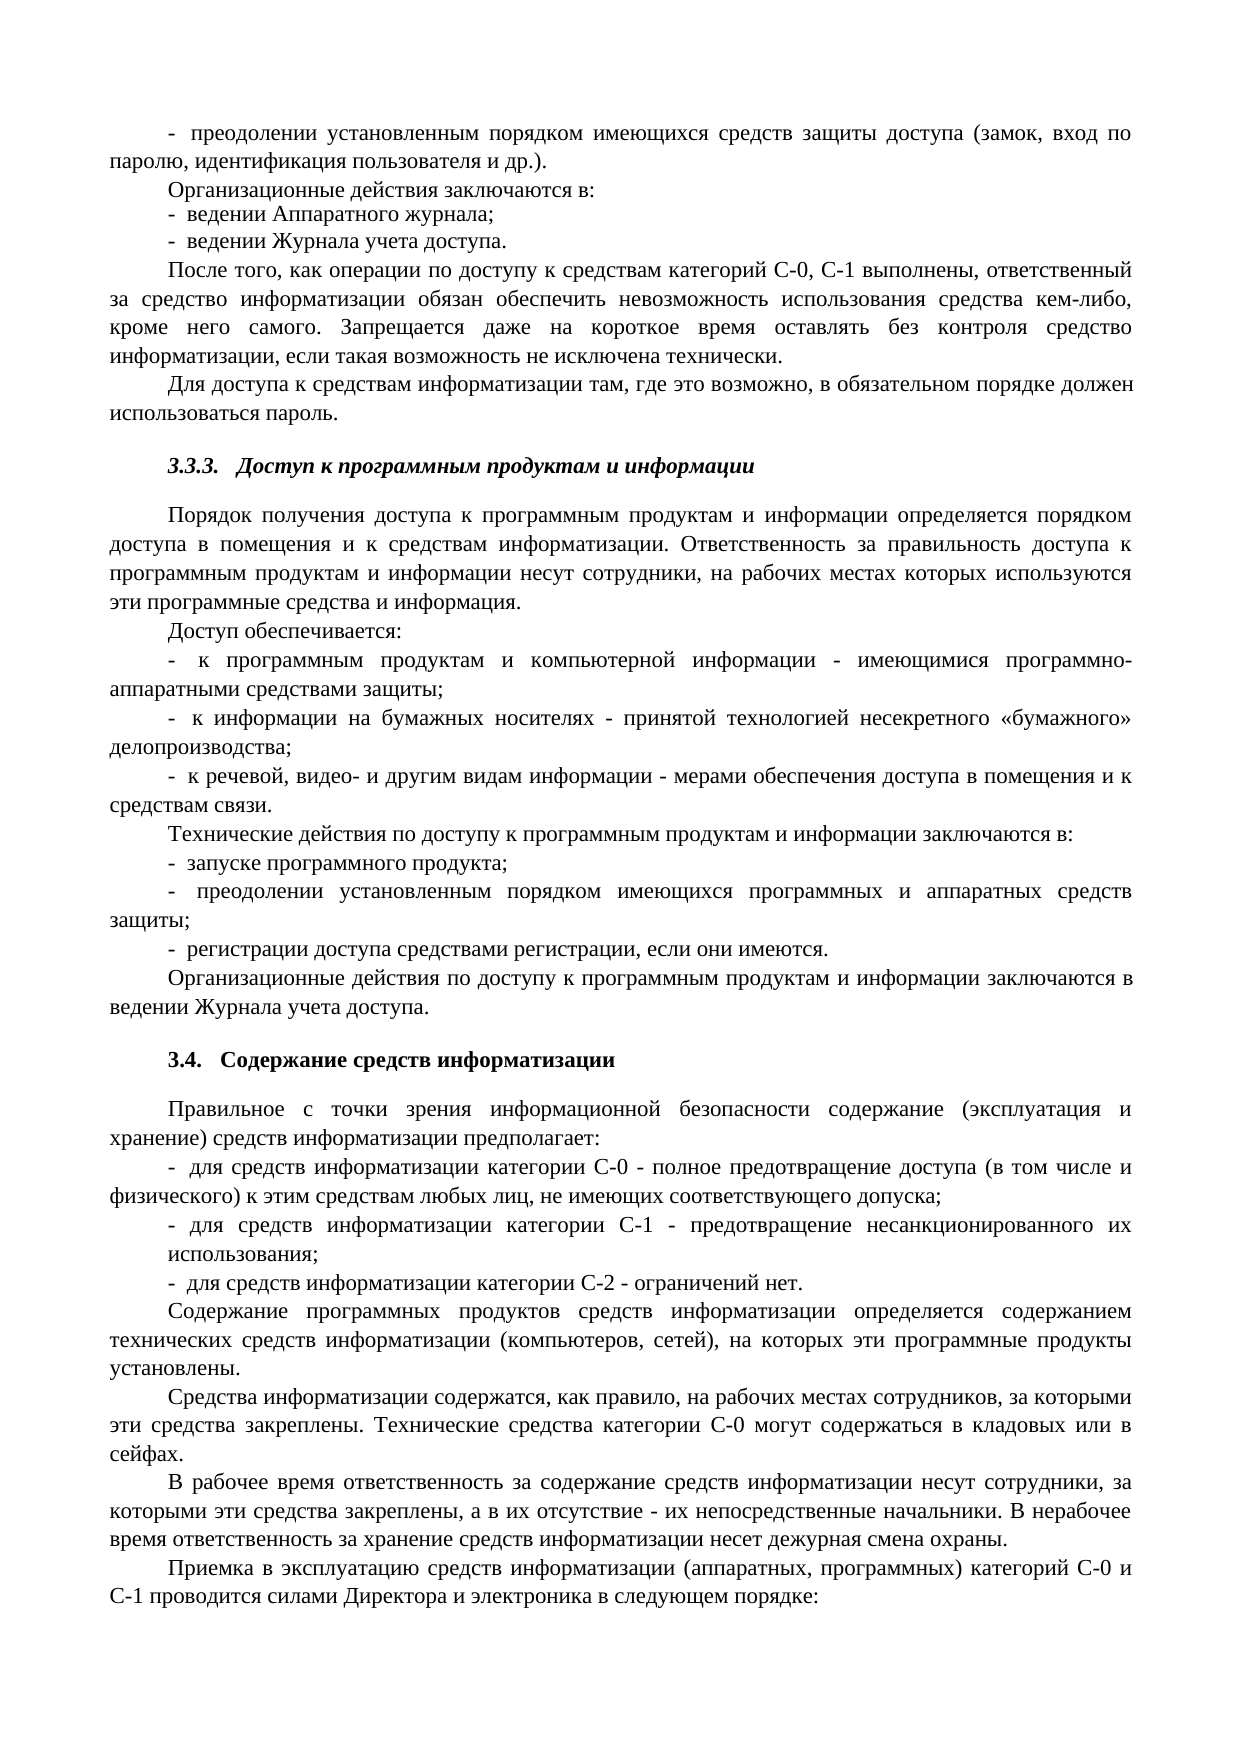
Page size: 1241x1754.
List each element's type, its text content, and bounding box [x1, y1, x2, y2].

list к информации на бумажных носителях - принятой технологией несекретного «бумажного» делопроизводства; [109, 702, 1133, 760]
text Правильное с точки зрения информационной безопасности содержание (эксплуатация и хранение) средств информатизации предполагает: [109, 1093, 1133, 1151]
text Приемка в эксплуатацию средств информатизации (аппаратных, программных) категорий С-0 и С-1 проводится силами Директора и электроника в следующем порядке: [109, 1552, 1133, 1609]
text Для доступа к средствам информатизации там, где это возможно, в обязательном порядке должен использоваться пароль. [109, 369, 1136, 426]
text Доступ обеспечивается: [109, 615, 1136, 644]
list для средств информатизации категории С-2 - ограничений нет. [109, 1267, 1136, 1296]
list регистрации доступа средствами регистрации, если они имеются. [109, 934, 1136, 963]
text Организационные действия заключаются в: [109, 175, 1136, 203]
text Организационные действия по доступу к программным продуктам и информации заключаются в ведении Журнала учета доступа. [109, 963, 1136, 1021]
text - для средств информатизации категории С-1 - предотвращение несанкционированного их использования; [168, 1209, 1133, 1267]
text Средства информатизации содержатся, как правило, на рабочих местах сотрудников, за которыми эти средства закреплены. Технические средства категории С-0 могут содержаться в кладовых или в сейфах. [109, 1381, 1133, 1467]
text Технические действия по доступу к программным продуктам и информации заключаются в: [109, 818, 1133, 847]
list к программным продуктам и компьютерной информации - имеющимися программно-аппаратными средствами защиты; [109, 644, 1133, 702]
text Порядок получения доступа к программным продуктам и информации определяется порядком доступа в помещения и к средствам информатизации. Ответственность за правильность доступа к программным продуктам и информации несут сотрудники, на рабочих местах которых используются эти программные средства и информация. [109, 499, 1133, 615]
list преодолении установленным порядком имеющихся средств защиты доступа (замок, вход по паролю, идентификация пользователя и др.). [109, 118, 1133, 175]
list Содержание средств информатизации [109, 1049, 1136, 1072]
text В рабочее время ответственность за содержание средств информатизации несут сотрудники, за которыми эти средства закреплены, а в их отсутствие - их непосредственные начальники. В нерабочее время ответственность за хранение средств информатизации несет дежурная смена охраны. [109, 1467, 1133, 1552]
list к речевой, видео- и другим видам информации - мерами обеспечения доступа в помещения и к средствам связи. [109, 760, 1133, 818]
list для средств информатизации категории С-0 - полное предотвращение доступа (в том числе и физического) к этим средствам любых лиц, не имеющих соответствующего допуска; [109, 1151, 1133, 1209]
list ведении Аппаратного журнала; [109, 203, 1136, 226]
text Содержание программных продуктов средств информатизации определяется содержанием технических средств информатизации (компьютеров, сетей), на которых эти программные продукты установлены. [109, 1296, 1133, 1381]
list преодолении установленным порядком имеющихся программных и аппаратных средств защиты; [109, 876, 1133, 934]
list Доступ к программным продуктам и информации [109, 455, 1136, 478]
list запуске программного продукта; [109, 847, 1136, 876]
text После того, как операции по доступу к средствам категорий С-0, С-1 выполнены, ответственный за средство информатизации обязан обеспечить невозможность использования средства кем-либо, кроме него самого. Запрещается даже на короткое время оставлять без контроля средство информатизации, если такая возможность не исключена технически. [109, 255, 1133, 369]
list ведении Журнала учета доступа. [109, 226, 1136, 255]
